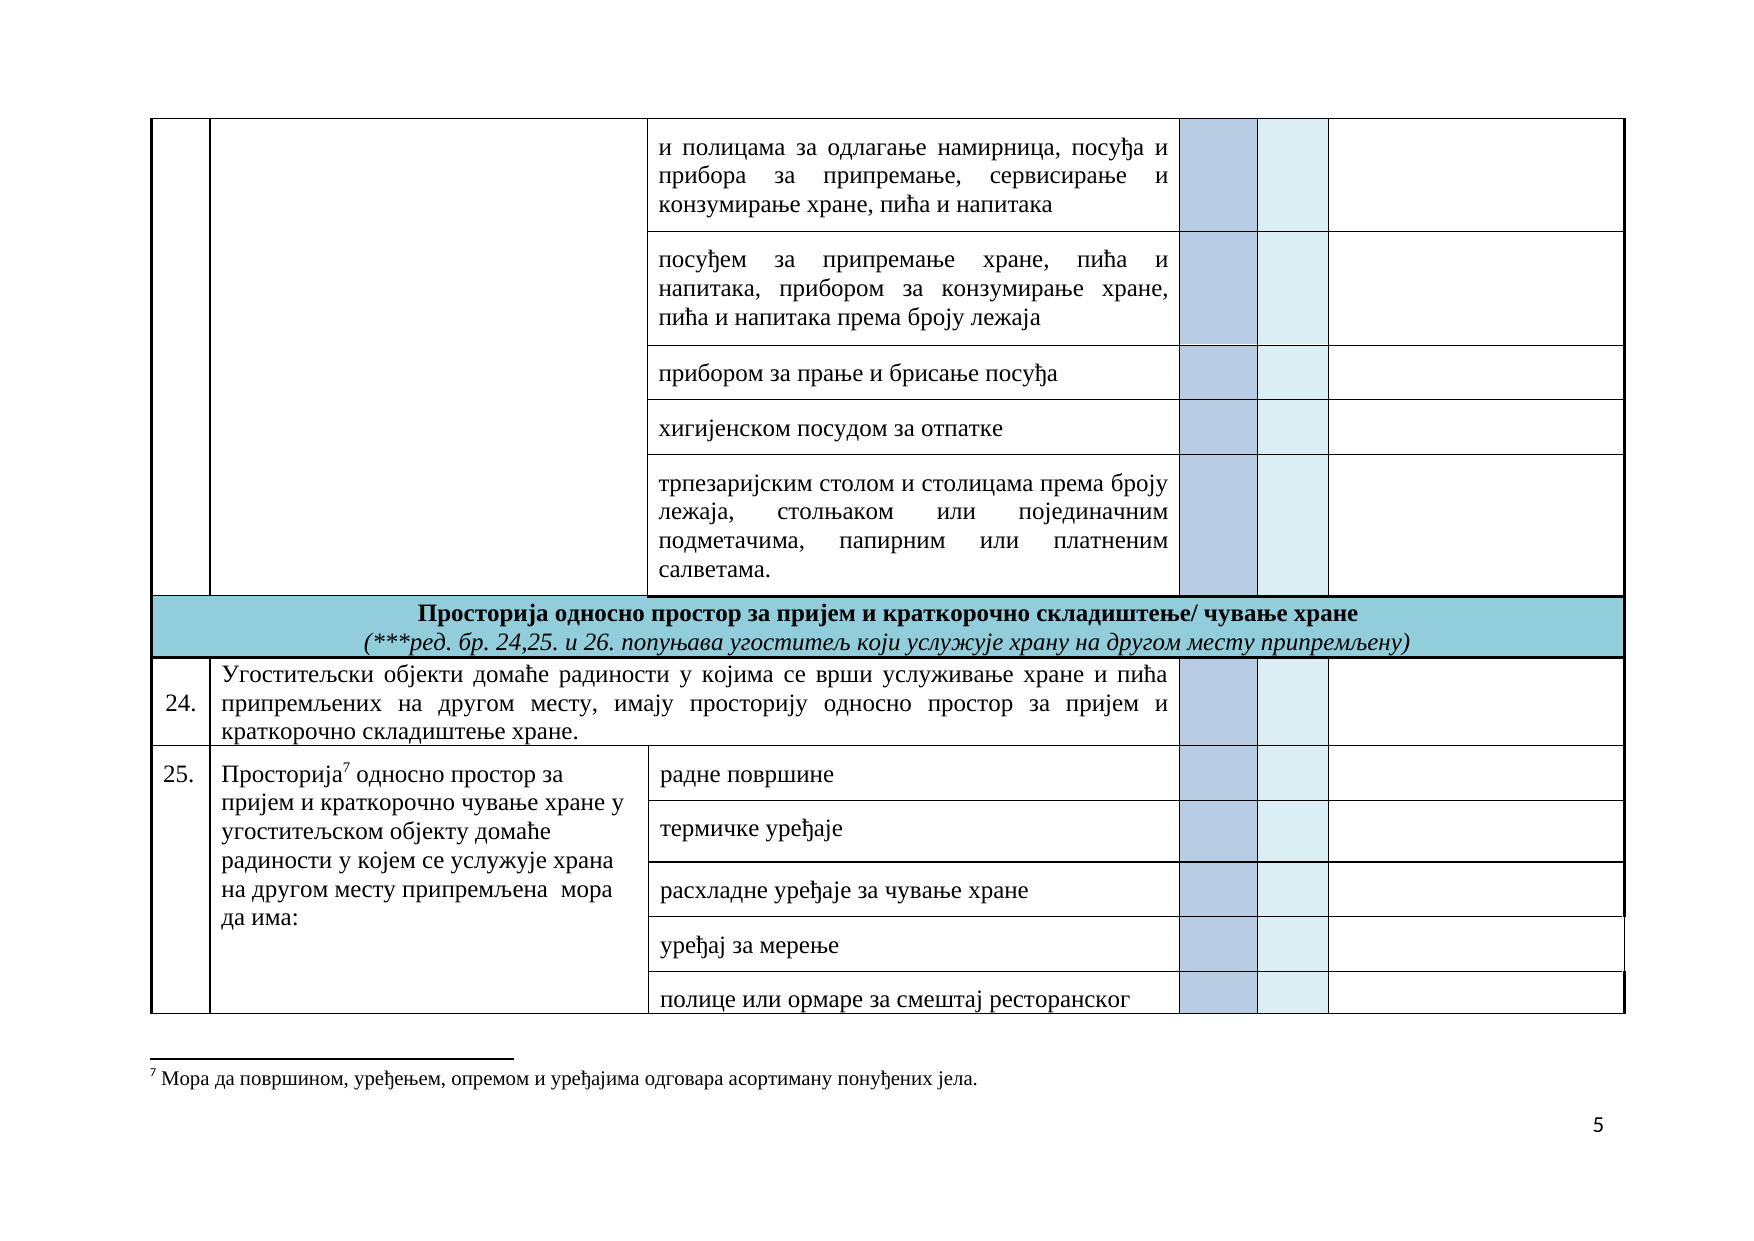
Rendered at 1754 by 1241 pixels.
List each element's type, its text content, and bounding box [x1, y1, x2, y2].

table_cell [1329, 971, 1623, 1013]
table_cell хигијенском посудом за отпатке [648, 400, 1179, 454]
table_cell [1258, 972, 1328, 1013]
table_cell [1329, 659, 1623, 745]
table_cell [1329, 801, 1623, 861]
table_cell [1329, 346, 1623, 399]
table_cell посуђем за припремање хране, пића и напитака, прибором за конзумирање хране, пића и напитака према броју лежаја [648, 232, 1179, 344]
table_cell [1180, 346, 1257, 399]
table_cell [1258, 659, 1328, 745]
table_cell термичке уређаје [649, 801, 1179, 861]
table_cell радне површине [649, 746, 1179, 800]
table_cell [1258, 346, 1328, 399]
table_cell трпезаријским столом и столицама према броју лежаја, столњаком или појединачним подметачима, папирним или платненим салветама. [648, 455, 1179, 595]
table_cell 25. [153, 746, 209, 1013]
table_cell [1258, 863, 1328, 916]
table_cell [1329, 916, 1624, 971]
table_cell [1329, 455, 1623, 595]
table_cell [1258, 746, 1328, 800]
table_cell [1329, 863, 1623, 916]
table_cell Просторија односно простор за пријем и краткорочно чување хране у угоститељском објекту домаће радиности у којем се услужује храна на другом месту припремљена мора да има: [211, 746, 648, 1013]
table_cell [1180, 917, 1257, 971]
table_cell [649, 972, 1179, 1013]
table_cell расхладне уређаје за чување хране [649, 863, 1179, 916]
table_cell [1258, 400, 1328, 454]
table_cell [1180, 746, 1257, 800]
table_cell [1329, 232, 1623, 344]
table_cell 24. [153, 659, 209, 745]
table_cell [1180, 455, 1257, 595]
table_cell [1329, 746, 1623, 800]
table_cell [1329, 400, 1623, 454]
table_cell [1258, 455, 1328, 595]
table_cell прибором за прање и брисање посуђа [648, 346, 1179, 399]
table_cell [1180, 232, 1257, 344]
table_cell Угоститељски објекти домаће радиности у којима се врши услуживање хране и пића припремљених на другом месту, имају просторију односно простор за пријем и краткорочно складиштење хране. [211, 659, 1179, 745]
table_cell [1258, 917, 1328, 971]
table_cell [1180, 400, 1257, 454]
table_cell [648, 119, 1179, 231]
table_cell [1180, 972, 1257, 1013]
table_cell уређај за мерење [649, 917, 1179, 971]
table_cell [1180, 119, 1257, 231]
table_cell [1258, 801, 1328, 861]
table_cell [1180, 659, 1257, 745]
table_cell [1180, 863, 1257, 916]
table_cell [1258, 232, 1328, 344]
table_cell [1329, 119, 1623, 231]
table_cell [1180, 801, 1257, 861]
table_cell Просторија односно простор за пријем и краткорочно складиштење/ чување хране (***ред. бр. 24,25. и 26. попуњава угоститељ који услужује храну на другом месту припремљену) [153, 596, 1623, 656]
table_cell [1258, 119, 1328, 231]
